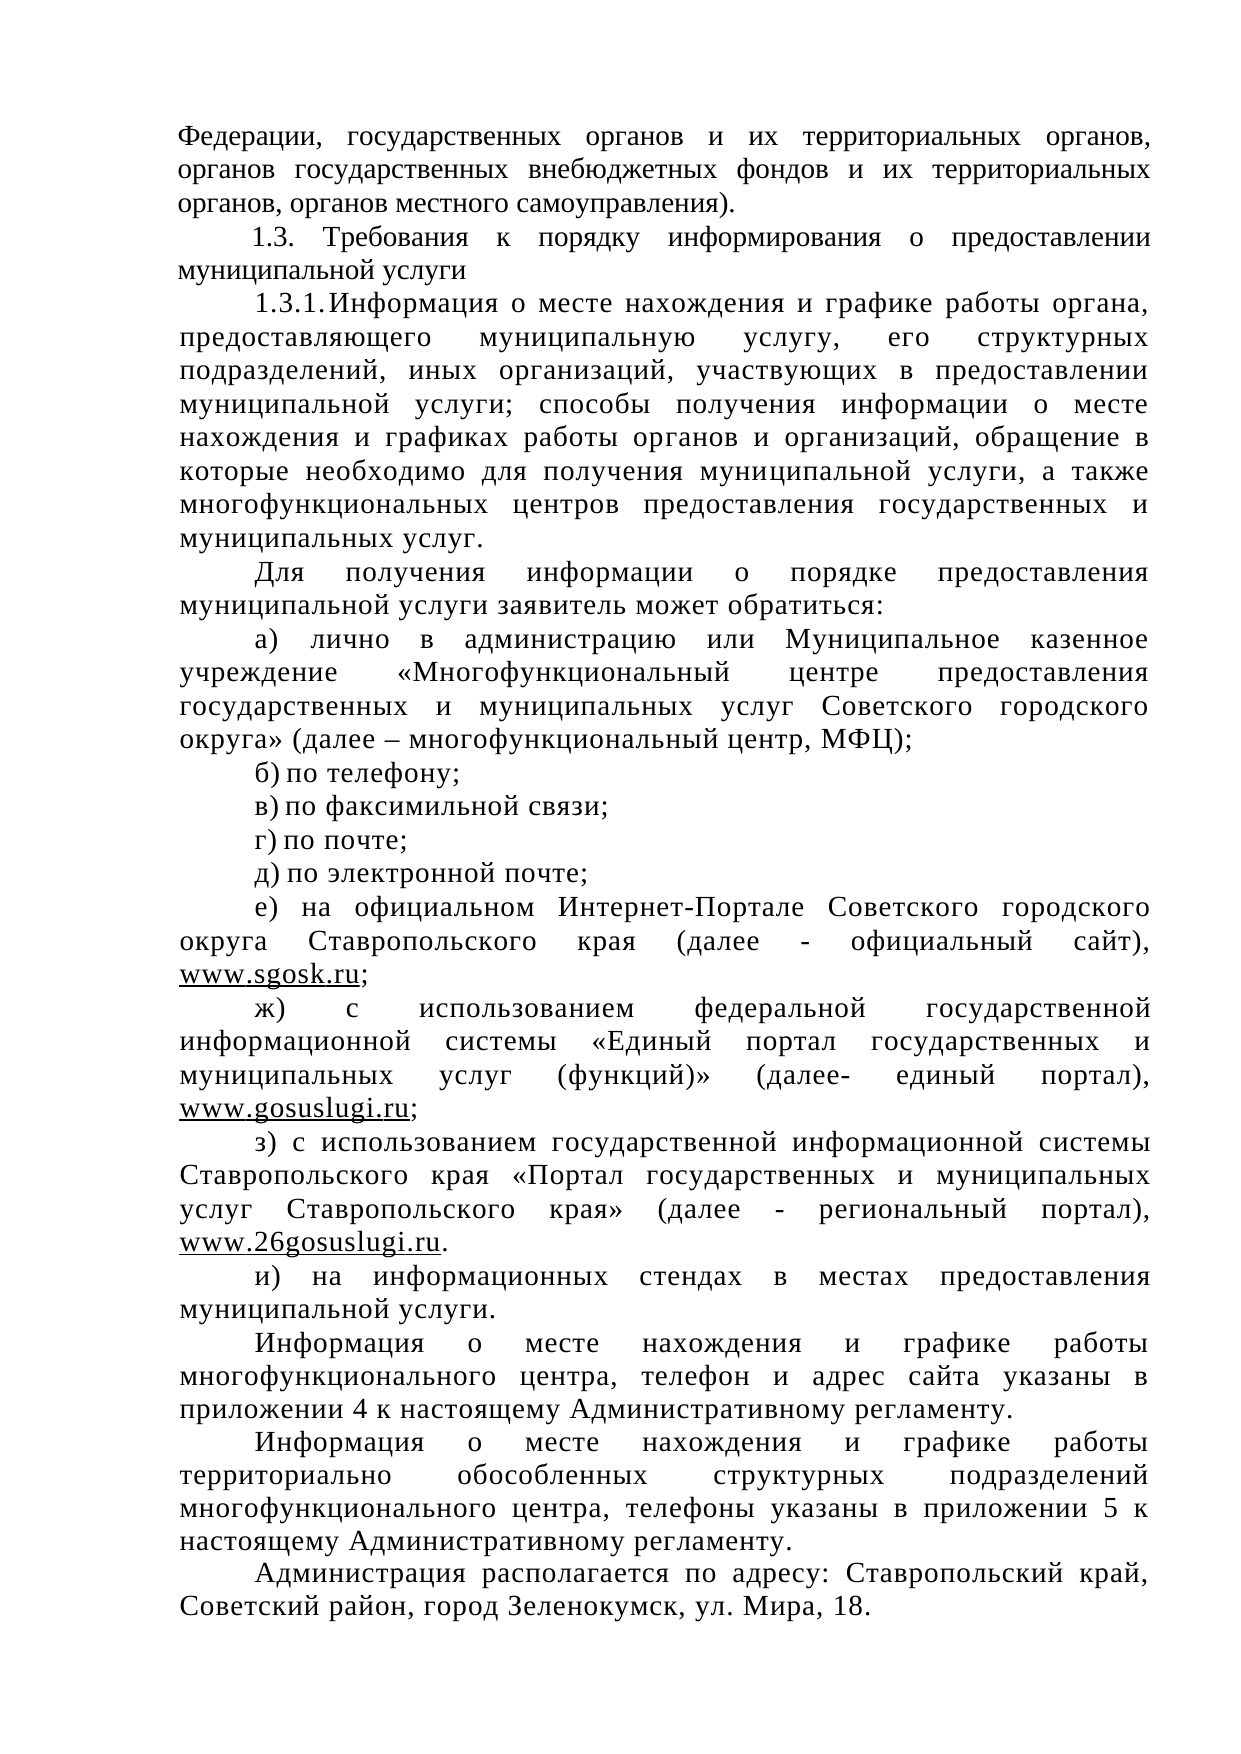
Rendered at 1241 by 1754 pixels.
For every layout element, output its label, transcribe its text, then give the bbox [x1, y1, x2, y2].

text з) с использованием государственной информационной системы Ставропольского края «Портал государственных и муниципальных услуг Ставропольского края» (далее - региональный портал), www.26gosuslugi.ru. [179, 1124, 1152, 1258]
text и) на информационных стендах в местах предоставления муниципальной услуги. [179, 1258, 1152, 1326]
text б) по телефону; [179, 755, 1152, 789]
text г) по почте; [179, 822, 1152, 856]
text 1.3. Требования к порядку информирования о предоставлении муниципальной услуги [177, 219, 1152, 286]
text е) на официальном Интернет-Портале Советского городского округа Ставропольского края (далее - официальный сайт), www.sgosk.ru; [179, 889, 1152, 990]
text Информация о месте нахождения и графике работы многофункционального центра, телефон и адрес сайта указаны в приложении 4 к настоящему Административному регламенту. [179, 1326, 1149, 1425]
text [177, 118, 1152, 219]
text ж) с использованием федеральной государственной информационной системы «Единый портал государственных и муниципальных услуг (функций)» (далее- единый портал), www.gosuslugi.ru; [179, 990, 1152, 1124]
text Администрация располагается по адресу: Ставропольский край, Советский район, город Зеленокумск, ул. Мира, 18. [179, 1557, 1149, 1622]
text а) лично в администрацию или Муниципальное казенное учреждение «Многофункциональный центре предоставления государственных и муниципальных услуг Советского городского округа» (далее – многофункциональный центр, МФЦ); [179, 621, 1149, 755]
text в) по факсимильной связи; [179, 789, 1152, 822]
text Информация о месте нахождения и графике работы территориально обособленных структурных подразделений многофункционального центра, телефоны указаны в приложении 5 к настоящему Административному регламенту. [179, 1425, 1149, 1557]
text Для получения информации о порядке предоставления муниципальной услуги заявитель может обратиться: [179, 554, 1149, 621]
list Информация о месте нахождения и графике работы органа, предоставляющего муниципальную услугу, его структурных подразделений, иных организаций, участвующих в предоставлении муниципальной услуги; способы получения информации о месте нахождения и графиках работы органов и организаций, обращение в которые необходимо для получения муниципальной услуги, а также многофункциональных центров предоставления государственных и муниципальных услуг. [179, 286, 1149, 554]
text д) по электронной почте; [179, 856, 1152, 889]
